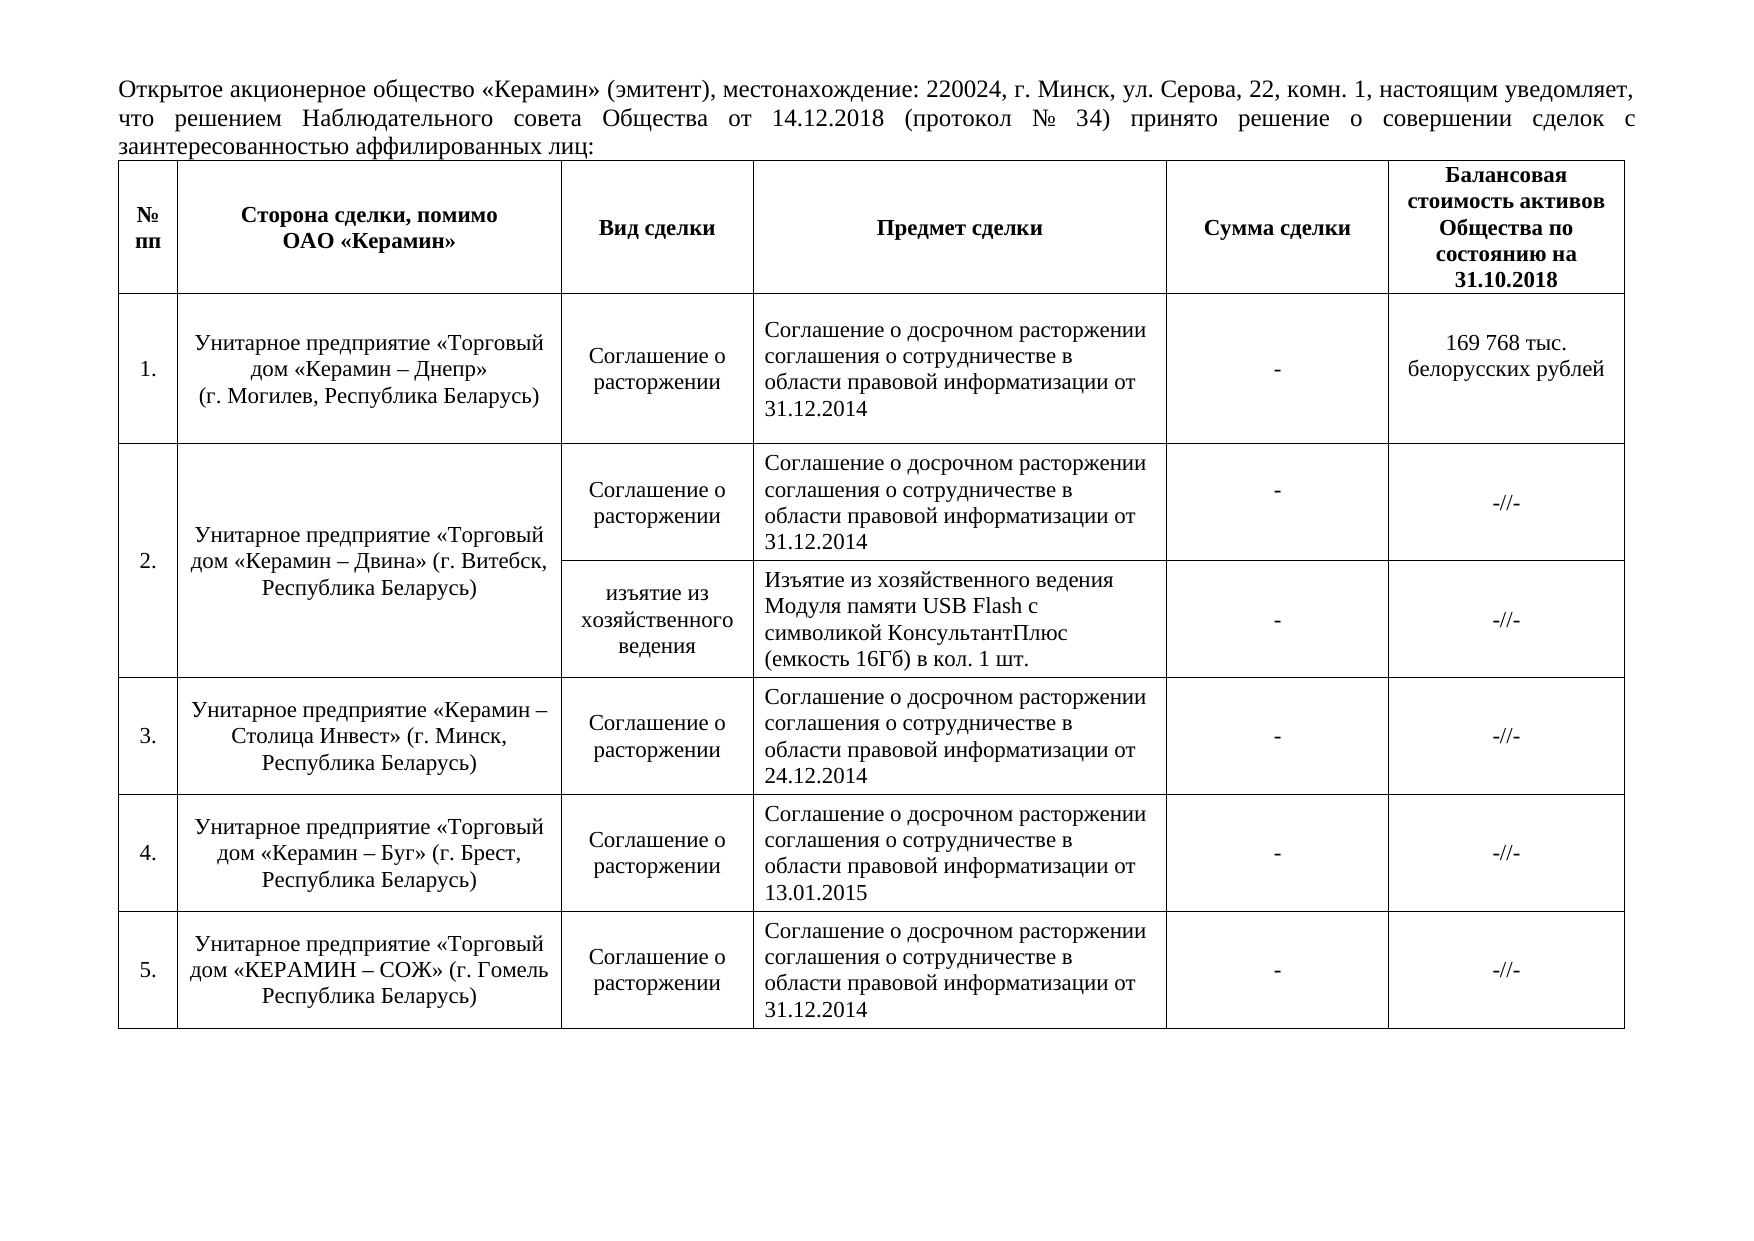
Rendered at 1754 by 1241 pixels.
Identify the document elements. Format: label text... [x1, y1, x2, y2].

table_cell - [1167, 561, 1388, 677]
table_cell изъятие из хозяйственного ведения [562, 561, 753, 677]
table_cell Соглашение о досрочном расторжении соглашения о сотрудничестве в области правовой информатизации от 31.12.2014 [754, 294, 1166, 443]
table_cell Унитарное предприятие «Торговый дом «Керамин – Двина» (г. Витебск, Республика Беларусь) [178, 444, 561, 677]
table_cell Соглашение о расторжении [562, 294, 753, 443]
table_cell Унитарное предприятие «Торговый дом «Керамин – Днепр» (г. Могилев, Республика Беларусь) [178, 294, 561, 443]
table_cell 169 768 тыс. белорусских рублей [1389, 294, 1624, 443]
table_header Сторона сделки, помимо ОАО «Керамин» [178, 161, 561, 293]
table_cell Изъятие из хозяйственного ведения Модуля памяти USB Flash с символикой КонсультантПлюс (емкость 16Гб) в кол. 1 шт. [754, 561, 1166, 677]
table_cell -//- [1389, 912, 1624, 1027]
text Открытое акционерное общество «Керамин» (эмитент), местонахождение: 220024, г. Минск, ул. Серова, 22, комн. 1, настоящим уведомляет, что решением Наблюдательного совета Общества от 14.12.2018 (протокол № 34) принято решение о совершении сделок с заинтересованностью аффилированных лиц: [118, 74, 1636, 160]
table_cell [178, 912, 561, 1027]
table_cell 4. [119, 795, 177, 911]
table_cell Соглашение о расторжении [562, 444, 753, 560]
table_cell -//- [1389, 795, 1624, 911]
table_cell Соглашение о расторжении [562, 795, 753, 911]
table_cell - [1167, 444, 1388, 560]
table_header № пп [119, 161, 177, 293]
table_cell Соглашение о досрочном расторжении соглашения о сотрудничестве в области правовой информатизации от 13.01.2015 [754, 795, 1166, 911]
table_cell Соглашение о досрочном расторжении соглашения о сотрудничестве в области правовой информатизации от 31.12.2014 [754, 444, 1166, 560]
table_cell - [1167, 795, 1388, 911]
table_cell - [1167, 678, 1388, 794]
table_header Балансовая стоимость активов Общества по состоянию на 31.10.2018 [1389, 161, 1624, 293]
table_cell Соглашение о досрочном расторжении соглашения о сотрудничестве в области правовой информатизации от 24.12.2014 [754, 678, 1166, 794]
table_cell 1. [119, 294, 177, 443]
table_cell Соглашение о расторжении [562, 912, 753, 1027]
table_cell Соглашение о расторжении [562, 678, 753, 794]
table_cell 5. [119, 912, 177, 1027]
table_header Предмет сделки [754, 161, 1166, 293]
table_cell 2. [119, 444, 177, 677]
table_cell -//- [1389, 678, 1624, 794]
table_header Вид сделки [562, 161, 753, 293]
table_header Сумма сделки [1167, 161, 1388, 293]
table_cell - [1167, 912, 1388, 1027]
table_cell Унитарное предприятие «Торговый дом «Керамин – Буг» (г. Брест, Республика Беларусь) [178, 795, 561, 911]
table_cell - [1167, 294, 1388, 443]
table_cell 3. [119, 678, 177, 794]
table_cell Соглашение о досрочном расторжении соглашения о сотрудничестве в области правовой информатизации от 31.12.2014 [754, 912, 1166, 1027]
table_cell -//- [1389, 561, 1624, 677]
table_cell Унитарное предприятие «Керамин – Столица Инвест» (г. Минск, Республика Беларусь) [178, 678, 561, 794]
table_cell -//- [1389, 444, 1624, 560]
